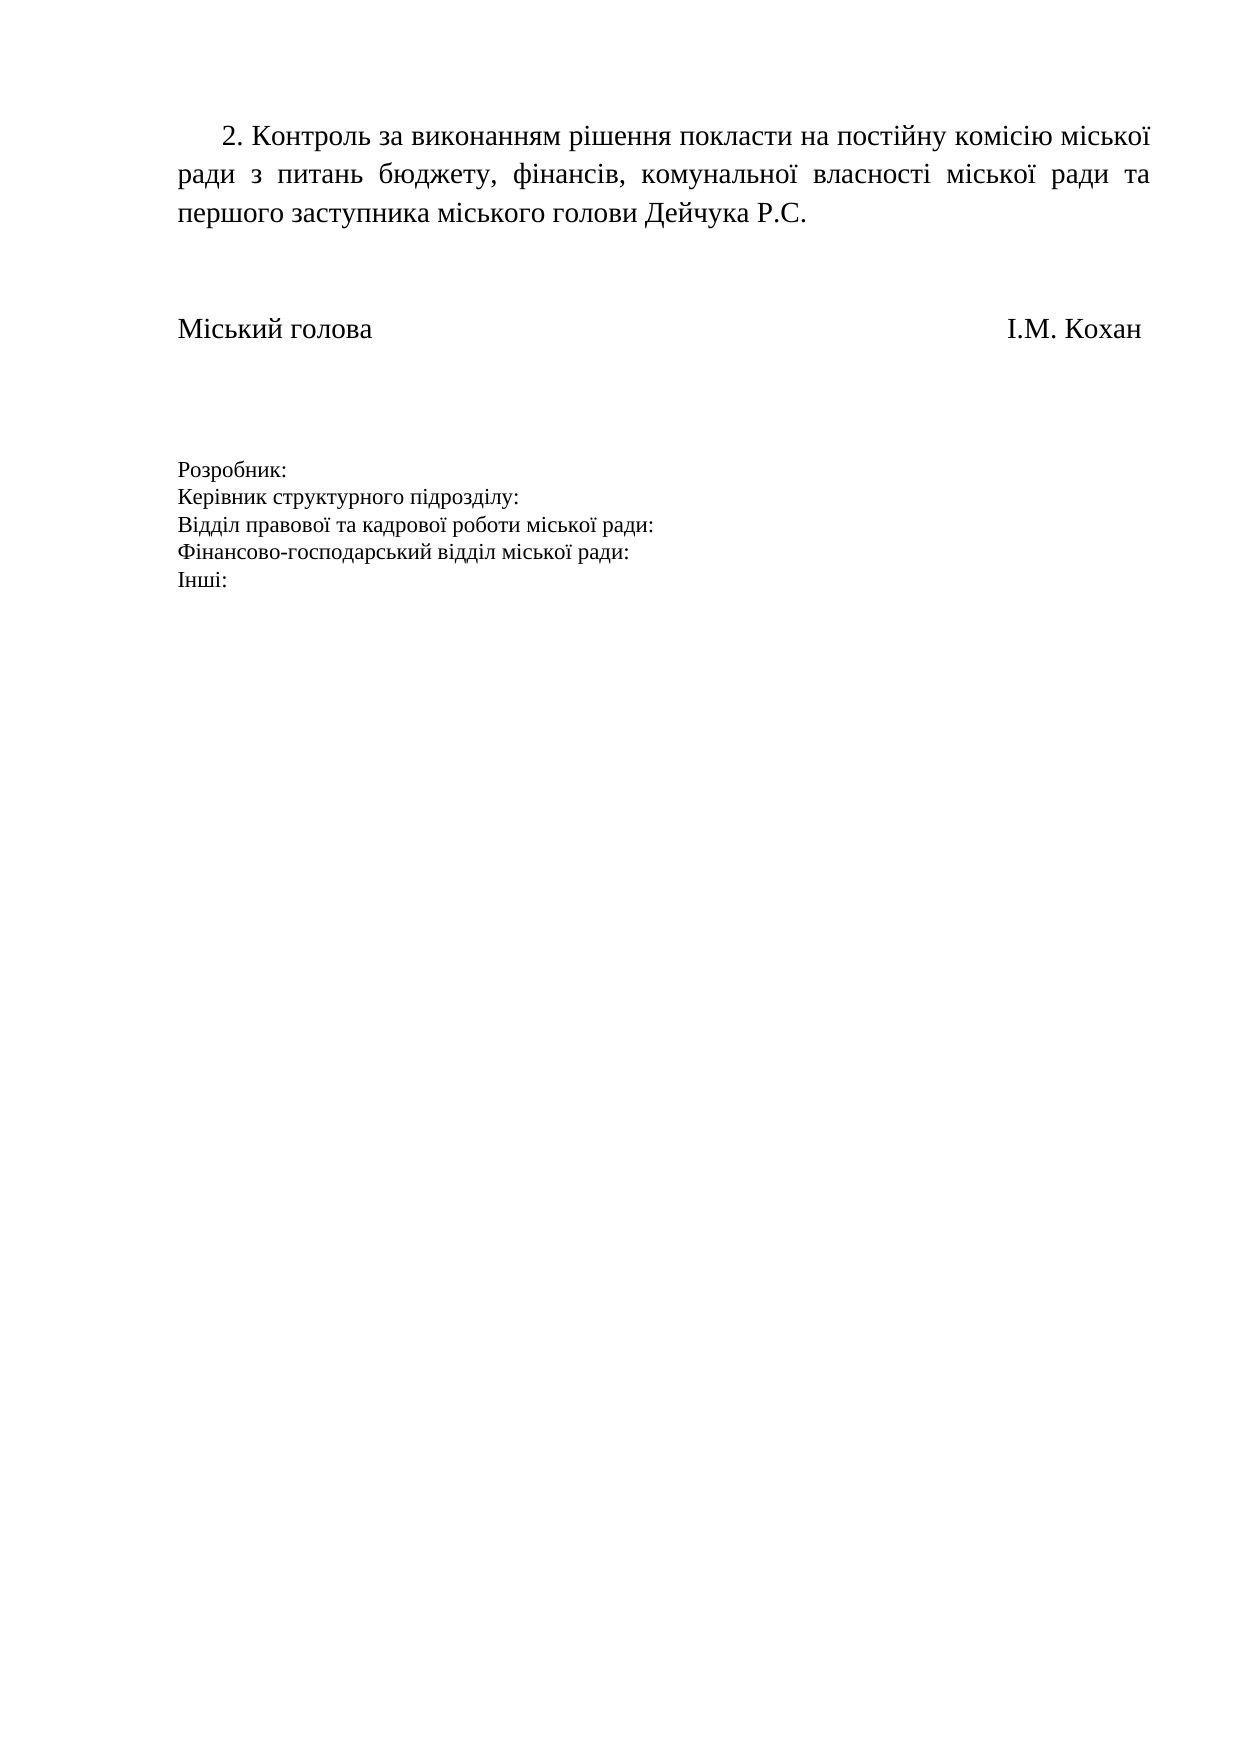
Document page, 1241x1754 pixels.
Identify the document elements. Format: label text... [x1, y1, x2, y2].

text Керівник структурного підрозділу: [177, 483, 1152, 509]
text Інші: [177, 566, 1152, 592]
text Фінансово-господарський відділ міської ради: [177, 538, 1152, 565]
text Розробник: [177, 456, 1152, 482]
list Міський голова І.М. Кохан [177, 311, 1152, 344]
text Відділ правової та кадрової роботи міської ради: [177, 511, 1152, 537]
text 2. Контроль за виконанням рішення покласти на постійну комісію міської ради з питань бюджету, фінансів, комунальної власності міської ради та першого заступника міського голови Дейчука Р.С. [177, 118, 1152, 229]
